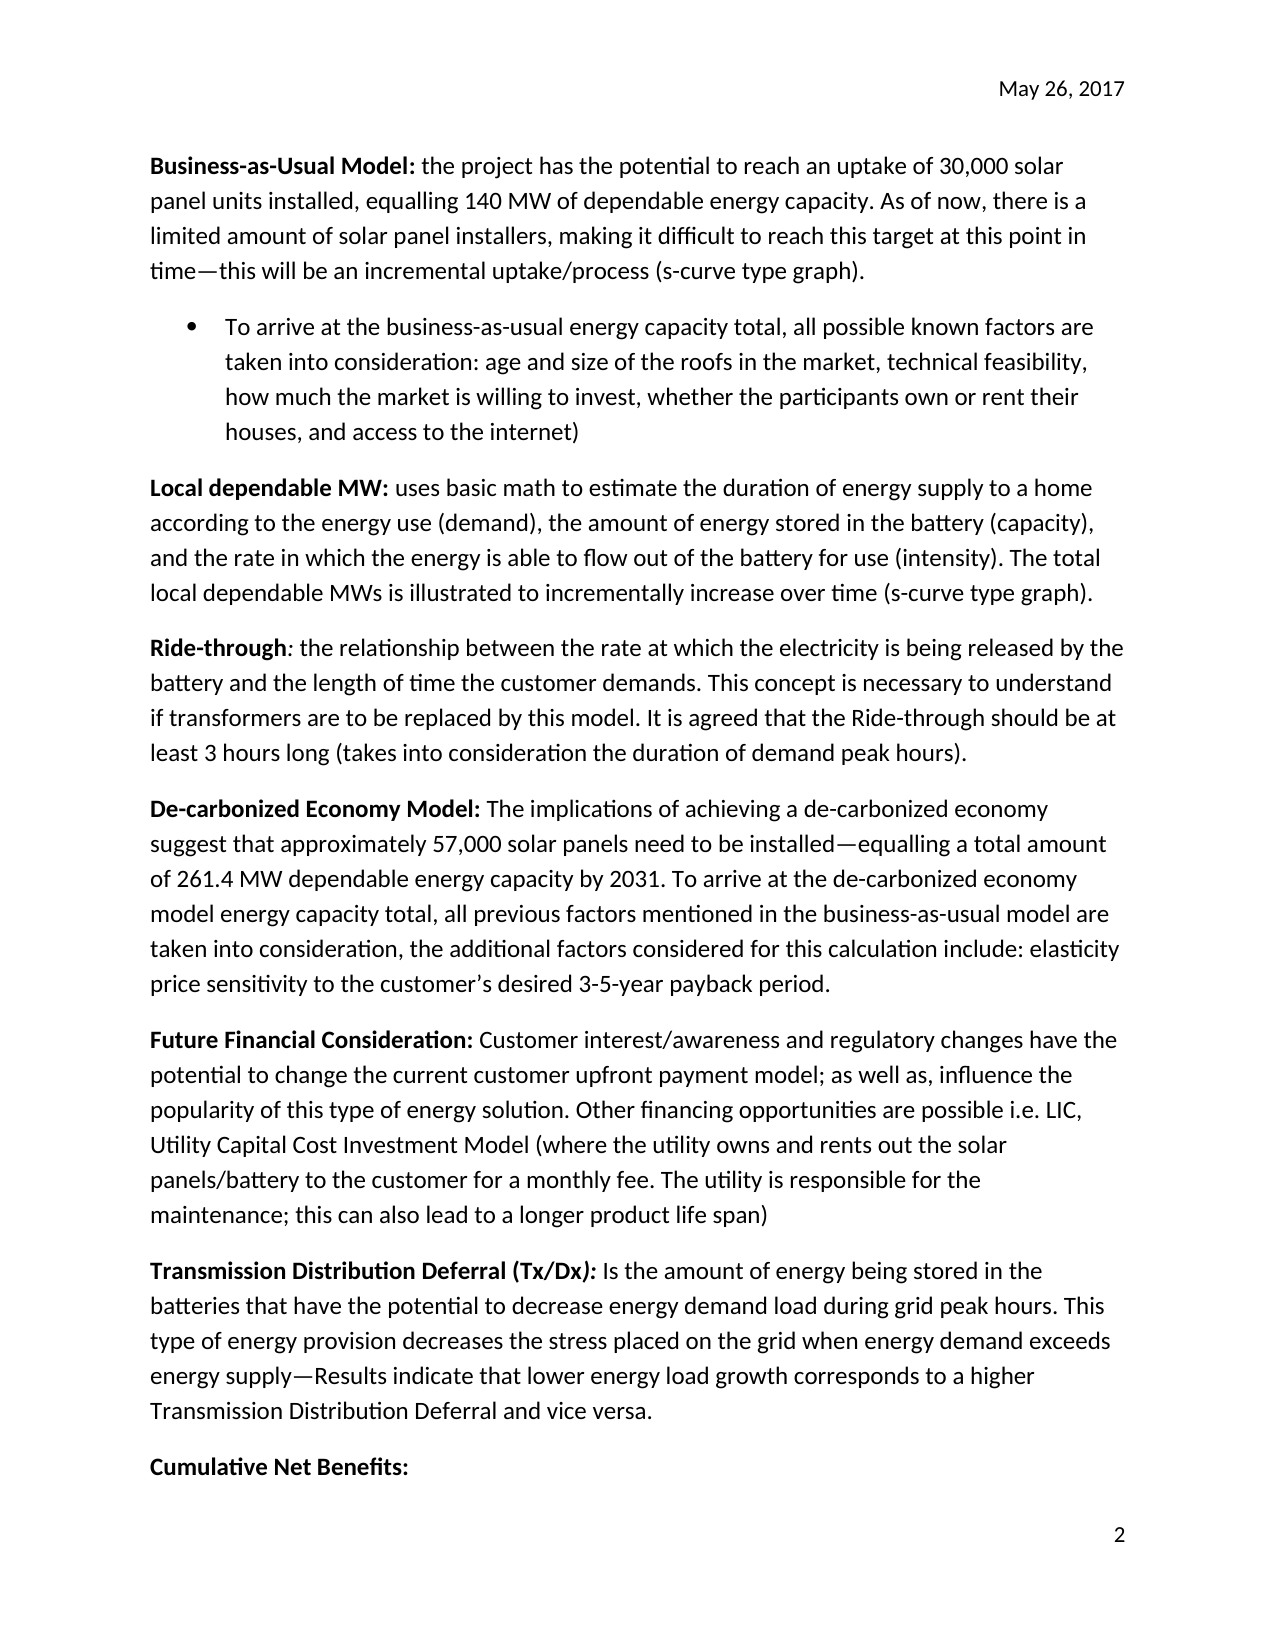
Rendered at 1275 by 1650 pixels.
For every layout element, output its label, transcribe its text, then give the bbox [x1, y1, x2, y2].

text Ride-through: the relationship between the rate at which the electricity is being released by the battery and the length of time the customer demands. This concept is necessary to understand if transformers are to be replaced by this model. It is agreed that the Ride-through should be at least 3 hours long (takes into consideration the duration of demand peak hours). [150, 632, 1125, 768]
text Local dependable MW: uses basic math to estimate the duration of energy supply to a home according to the energy use (demand), the amount of energy stored in the battery (capacity), and the rate in which the energy is able to flow out of the battery for use (intensity). The total local dependable MWs is illustrated to incrementally increase over time (s-curve type graph). [150, 472, 1125, 607]
text Transmission Distribution Deferral (Tx/Dx): Is the amount of energy being stored in the batteries that have the potential to decrease energy demand load during grid peak hours. This type of energy provision decreases the stress placed on the grid when energy demand exceeds energy supply—Results indicate that lower energy load growth corresponds to a higher Transmission Distribution Deferral and vice versa. [150, 1255, 1125, 1426]
text Business-as-Usual Model: the project has the potential to reach an uptake of 30,000 solar panel units installed, equalling 140 MW of dependable energy capacity. As of now, there is a limited amount of solar panel installers, making it difficult to reach this target at this point in time—this will be an incremental uptake/process (s-curve type graph). [150, 150, 1125, 286]
text Cumulative Net Benefits: [150, 1451, 1125, 1481]
list To arrive at the business-as-usual energy capacity total, all possible known factors are taken into consideration: age and size of the roofs in the market, technical feasibility, how much the market is willing to invest, whether the participants own or rent their houses, and access to the internet) [187, 311, 1125, 446]
text De-carbonized Economy Model: The implications of achieving a de-carbonized economy suggest that approximately 57,000 solar panels need to be installed—equalling a total amount of 261.4 MW dependable energy capacity by 2031. To arrive at the de-carbonized economy model energy capacity total, all previous factors mentioned in the business-as-usual model are taken into consideration, the additional factors considered for this calculation include: elasticity price sensitivity to the customer’s desired 3-5-year payback period. [150, 793, 1125, 999]
text Future Financial Consideration: Customer interest/awareness and regulatory changes have the potential to change the current customer upfront payment model; as well as, influence the popularity of this type of energy solution. Other financing opportunities are possible i.e. LIC, Utility Capital Cost Investment Model (where the utility owns and rents out the solar panels/battery to the customer for a monthly fee. The utility is responsible for the maintenance; this can also lead to a longer product life span) [150, 1024, 1125, 1230]
